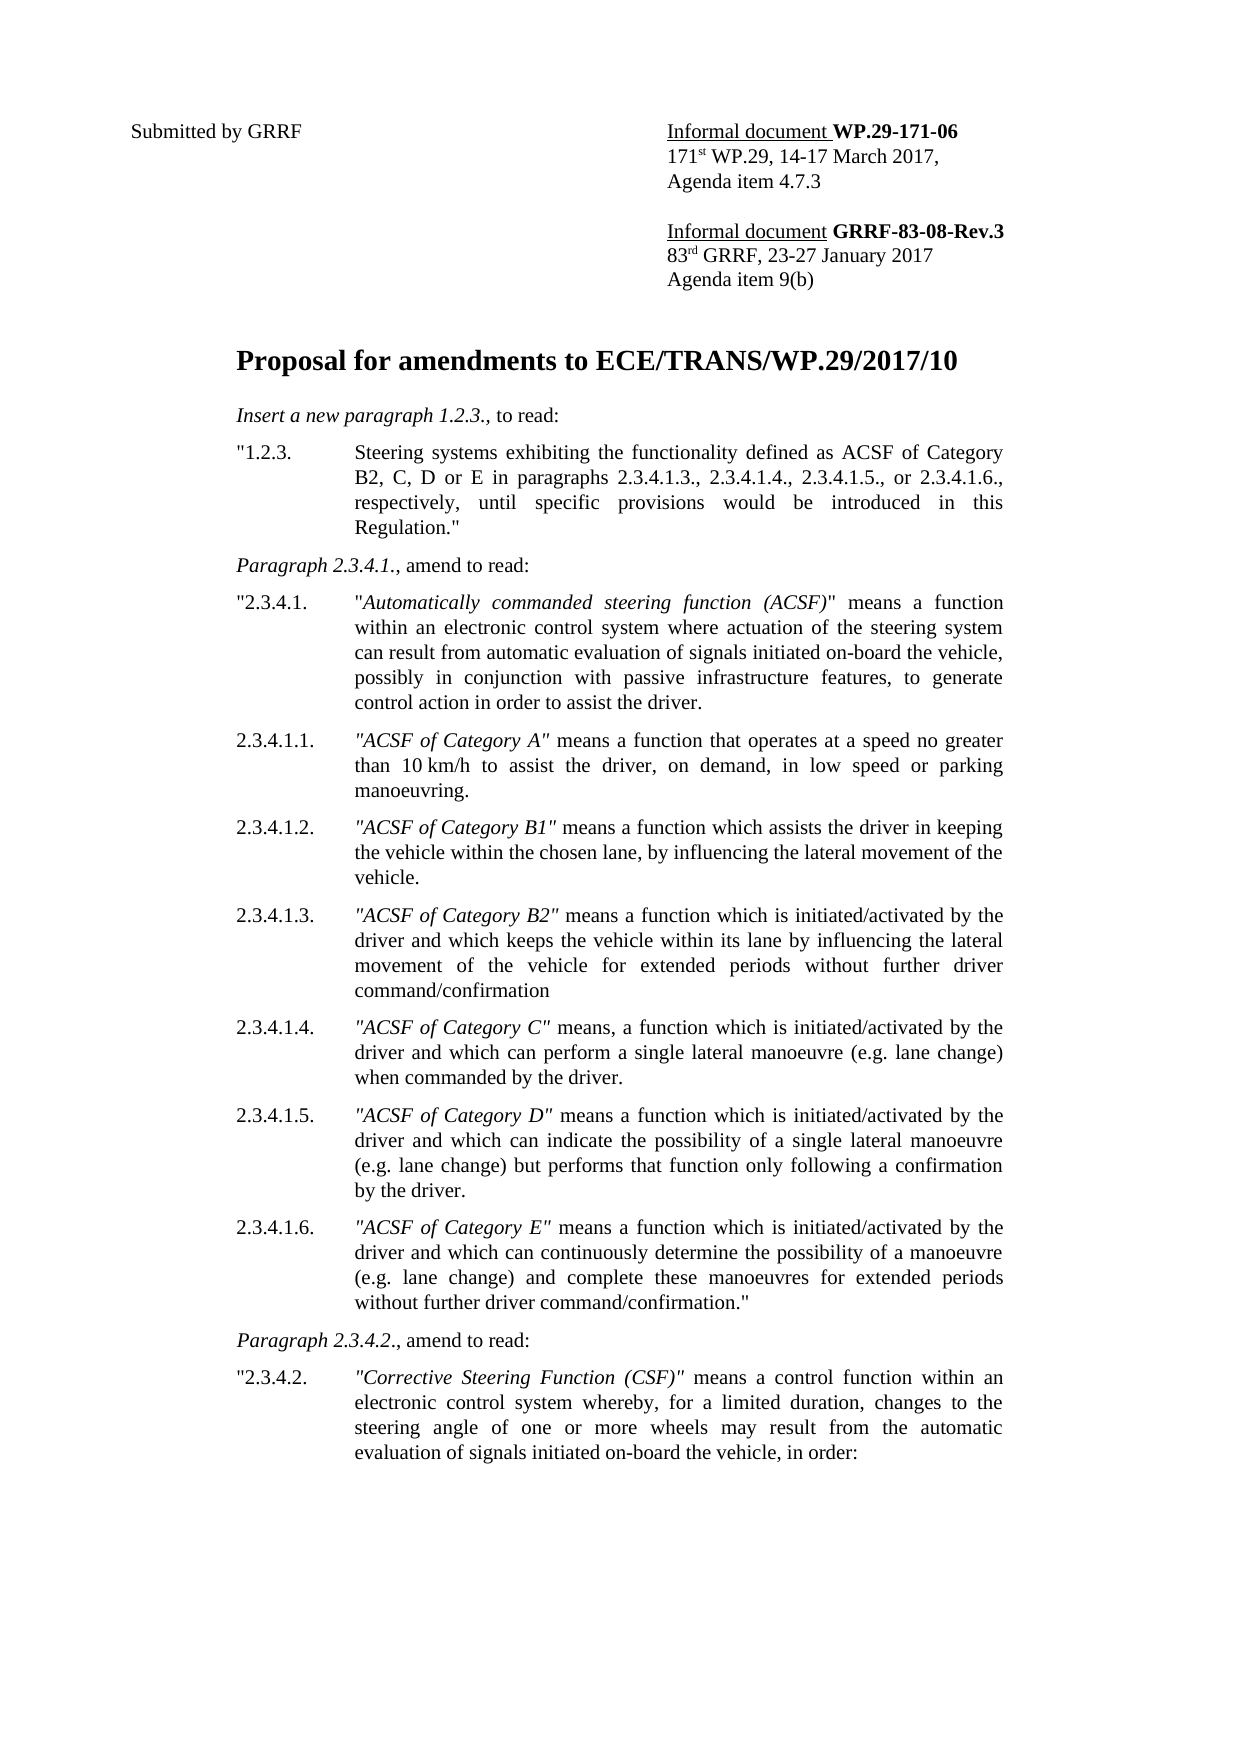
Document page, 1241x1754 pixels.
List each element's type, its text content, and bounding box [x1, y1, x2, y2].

text "2.3.4.2. "Corrective Steering Function (CSF)" means a control function within an electronic control system whereby, for a limited duration, changes to the steering angle of one or more wheels may result from the automatic evaluation of signals initiated on-board the vehicle, in order: [236, 1364, 1004, 1464]
text 2.3.4.1.3. "ACSF of Category B2" means a function which is initiated/activated by the driver and which keeps the vehicle within its lane by influencing the lateral movement of the vehicle for extended periods without further driver command/confirmation [236, 902, 1004, 1002]
text 2.3.4.1.6. "ACSF of Category E" means a function which is initiated/activated by the driver and which can continuously determine the possibility of a manoeuvre (e.g. lane change) and complete these manoeuvres for extended periods without further driver command/confirmation." [236, 1214, 1004, 1314]
text 2.3.4.1.1. "ACSF of Category A" means a function that operates at a speed no greater than 10 km/h to assist the driver, on demand, in low speed or parking manoeuvring. [236, 727, 1004, 802]
text 2.3.4.1.4. "ACSF of Category C" means, a function which is initiated/activated by the driver and which can perform a single lateral manoeuvre (e.g. lane change) when commanded by the driver. [236, 1014, 1004, 1089]
text Paragraph 2.3.4.1., amend to read: [236, 552, 1004, 577]
text "1.2.3. Steering systems exhibiting the functionality defined as ACSF of Category B2, C, D or E in paragraphs 2.3.4.1.3., 2.3.4.1.4., 2.3.4.1.5., or 2.3.4.1.6., respectively, until specific provisions would be introduced in this Regulation." [236, 439, 1004, 539]
text 2.3.4.1.5. "ACSF of Category D" means a function which is initiated/activated by the driver and which can indicate the possibility of a single lateral manoeuvre (e.g. lane change) but performs that function only following a confirmation by the driver. [236, 1102, 1004, 1202]
text 2.3.4.1.2. "ACSF of Category B1" means a function which assists the driver in keeping the vehicle within the chosen lane, by influencing the lateral movement of the vehicle. [236, 814, 1004, 889]
text "2.3.4.1. "Automatically commanded steering function (ACSF)" means a function within an electronic control system where actuation of the steering system can result from automatic evaluation of signals initiated on-board the vehicle, possibly in conjunction with passive infrastructure features, to generate control action in order to assist the driver. [236, 589, 1004, 714]
text Insert a new paragraph 1.2.3., to read: [236, 402, 1004, 427]
text Paragraph 2.3.4.2., amend to read: [237, 1327, 1003, 1352]
text Proposal for amendments to ECE/TRANS/WP.29/2017/10 [118, 346, 1004, 377]
